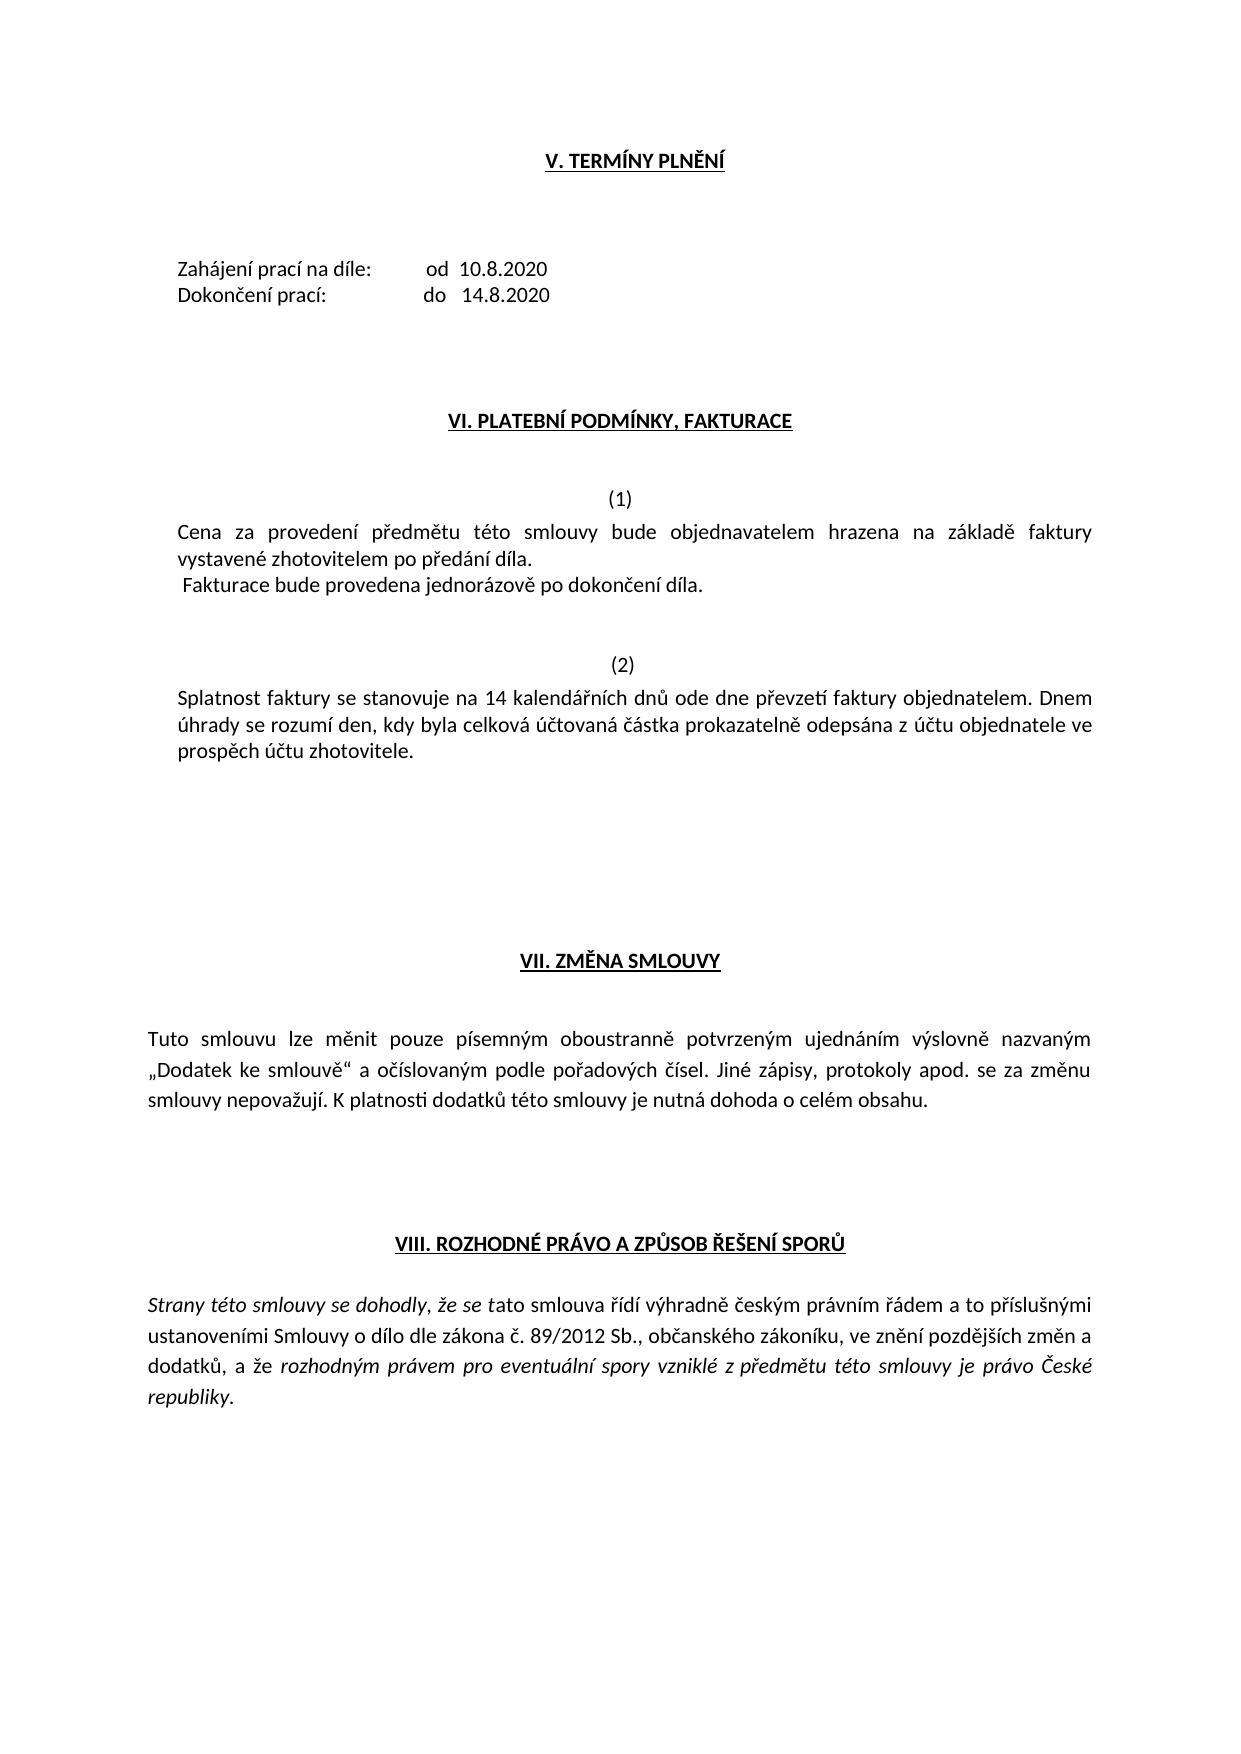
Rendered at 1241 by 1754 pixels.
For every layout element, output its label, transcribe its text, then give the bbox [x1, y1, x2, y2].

list VIII. ROZHODNÉ PRÁVO A ZPŮSOB ŘEŠENÍ SPORŮ [148, 1230, 1093, 1257]
text Splatnost faktury se stanovuje na 14 kalendářních dnů ode dne převzetí faktury objednatelem. Dnem úhrady se rozumí den, kdy byla celková účtovaná částka prokazatelně odepsána z účtu objednatele ve prospěch účtu zhotovitele. [177, 684, 1093, 764]
list Strany této smlouvy se dohodly, že se tato smlouva řídí výhradně českým právním řádem a to příslušnými ustanoveními Smlouvy o dílo dle zákona č. 89/2012 Sb., občanského zákoníku, ve znění pozdějších změn a dodatků, a že rozhodným právem pro eventuální spory vzniklé z předmětu této smlouvy je právo České republiky. [148, 1291, 1093, 1410]
text Tuto smlouvu lze měnit pouze písemným oboustranně potvrzeným ujednáním výslovně nazvaným „Dodatek ke smlouvě“ a očíslovaným podle pořadových čísel. Jiné zápisy, protokoly apod. se za změnu smlouvy nepovažují. K platnosti dodatků této smlouvy je nutná dohoda o celém obsahu. [148, 1025, 1093, 1113]
text Dokončení prací: do 14.8.2020 [177, 282, 1093, 308]
text VI. Platební podmínky, fakturace [148, 407, 1093, 434]
text Cena za provedení předmětu této smlouvy bude objednavatelem hrazena na základě faktury vystavené zhotovitelem po předání díla. [177, 518, 1093, 571]
text V. Termíny plnění [177, 148, 1093, 174]
text VII. ZMĚNA SMLOUVY [148, 947, 1093, 974]
text Fakturace bude provedena jednorázově po dokončení díla. [177, 571, 1093, 598]
text (1) [148, 485, 1093, 512]
text Zahájení prací na díle: od 10.8.2020 [177, 255, 1093, 282]
text (2) [148, 651, 1093, 678]
